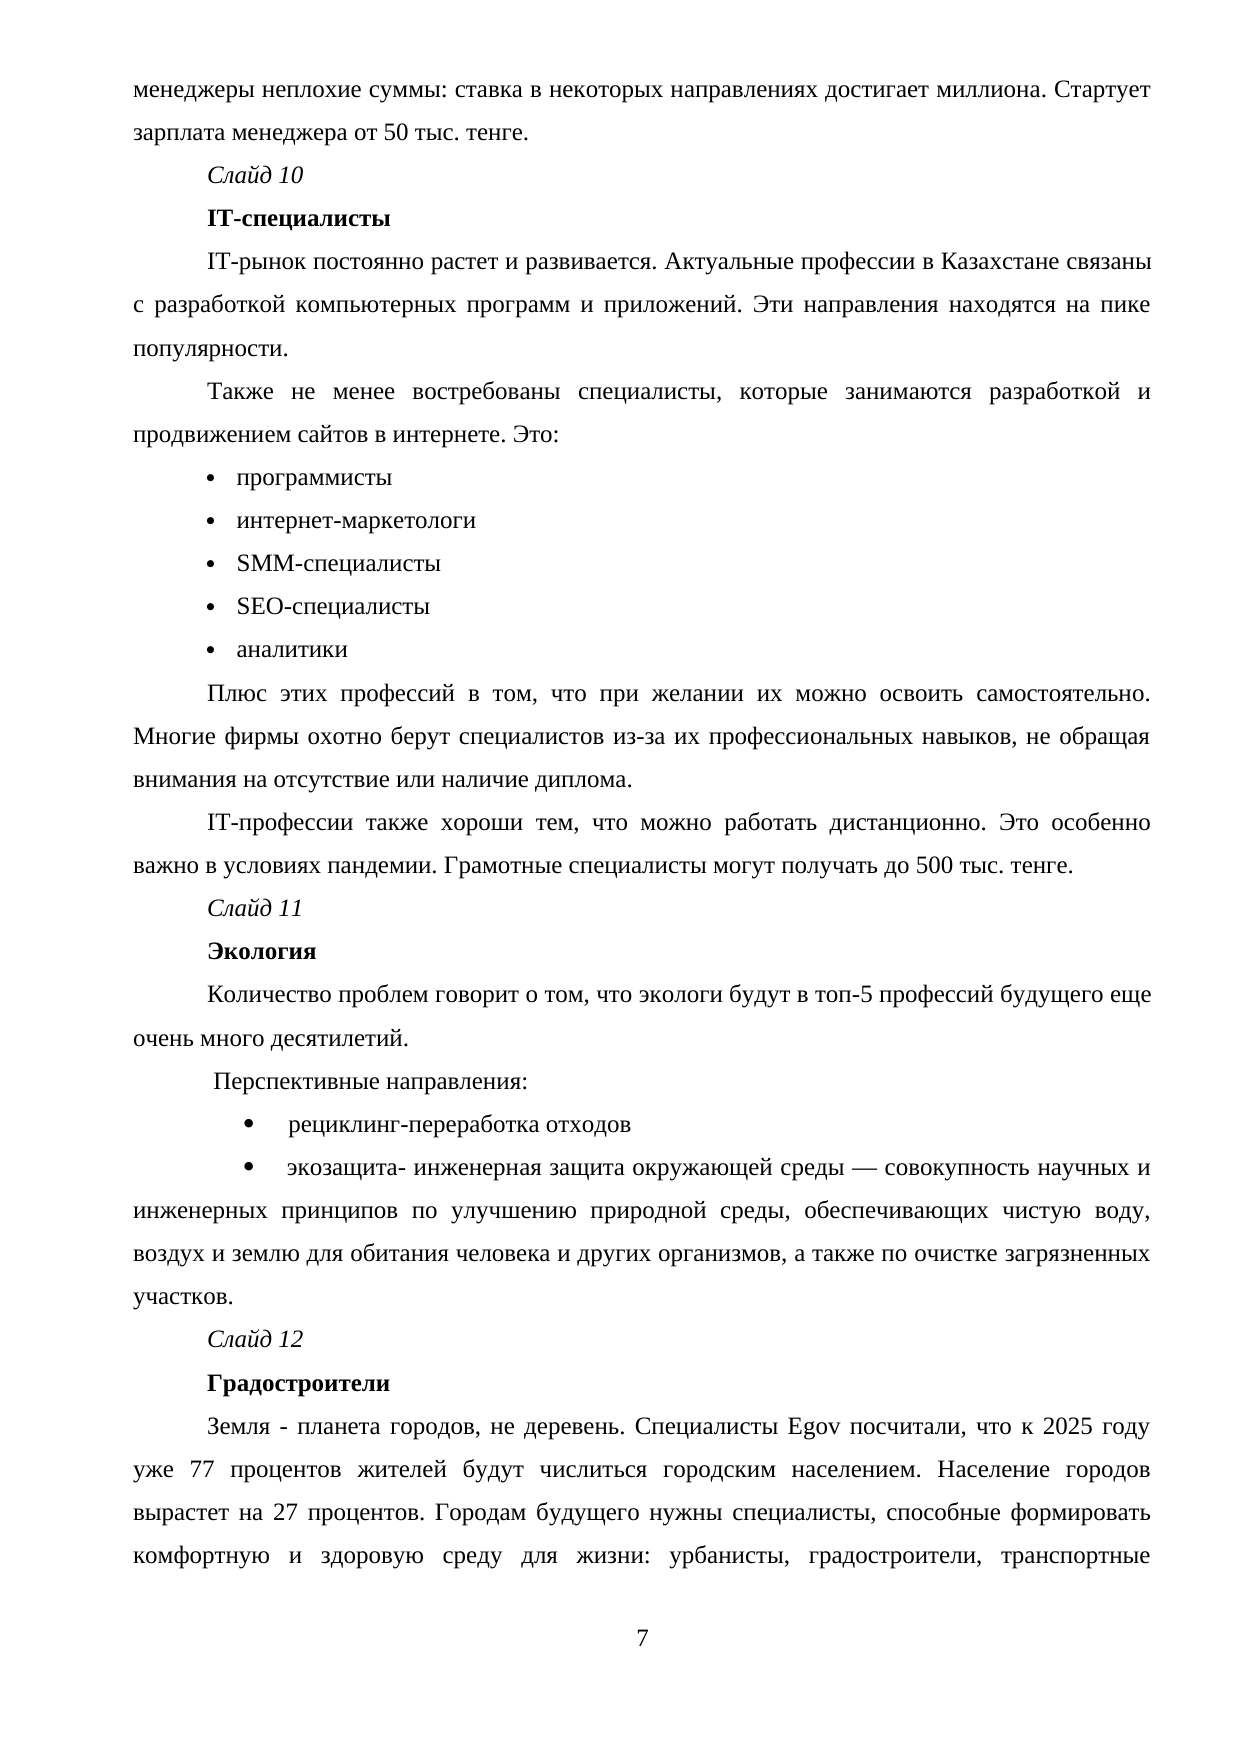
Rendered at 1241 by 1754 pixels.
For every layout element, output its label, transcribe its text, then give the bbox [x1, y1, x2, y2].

text Слайд 11 [133, 893, 1152, 922]
text Плюс этих профессий в том, что при желании их можно освоить самостоятельно. Многие фирмы охотно берут специалистов из-за их профессиональных навыков, не обращая внимания на отсутствие или наличие диплома. [133, 678, 1152, 793]
list аналитики [133, 634, 1152, 663]
text Количество проблем говорит о том, что экологи будут в топ-5 профессий будущего еще очень много десятилетий. [133, 979, 1152, 1051]
subtitle Слайд 10 [133, 160, 1152, 189]
list рециклинг-переработка отходов [244, 1109, 1152, 1138]
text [133, 1411, 1152, 1569]
list экозащита- инженерная защита окружающей среды — совокупность научных и инженерных принципов по улучшению природной среды, обеспечивающих чистую воду, воздух и землю для обитания человека и других организмов, а также по очистке загрязненных участков. [133, 1152, 1152, 1310]
text Слайд 12 [133, 1324, 1152, 1353]
text IT-рынок постоянно растет и развивается. Актуальные профессии в Казахстане связаны с разработкой компьютерных программ и приложений. Эти направления находятся на пике популярности. [133, 246, 1152, 361]
subtitle IT-специалисты [133, 203, 1152, 232]
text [133, 74, 1152, 146]
list интернет-маркетологи [133, 505, 1152, 534]
text Градостроители [133, 1368, 1152, 1396]
list SEO-специалисты [133, 591, 1152, 620]
text Перспективные направления: [133, 1066, 1152, 1094]
list программисты [133, 462, 1152, 491]
text IT-профессии также хороши тем, что можно работать дистанционно. Это особенно важно в условиях пандемии. Грамотные специалисты могут получать до 500 тыс. тенге. [133, 807, 1152, 879]
text Также не менее востребованы специалисты, которые занимаются разработкой и продвижением сайтов в интернете. Это: [133, 376, 1152, 448]
list SMM-специалисты [133, 548, 1152, 577]
text Экология [133, 936, 1152, 965]
